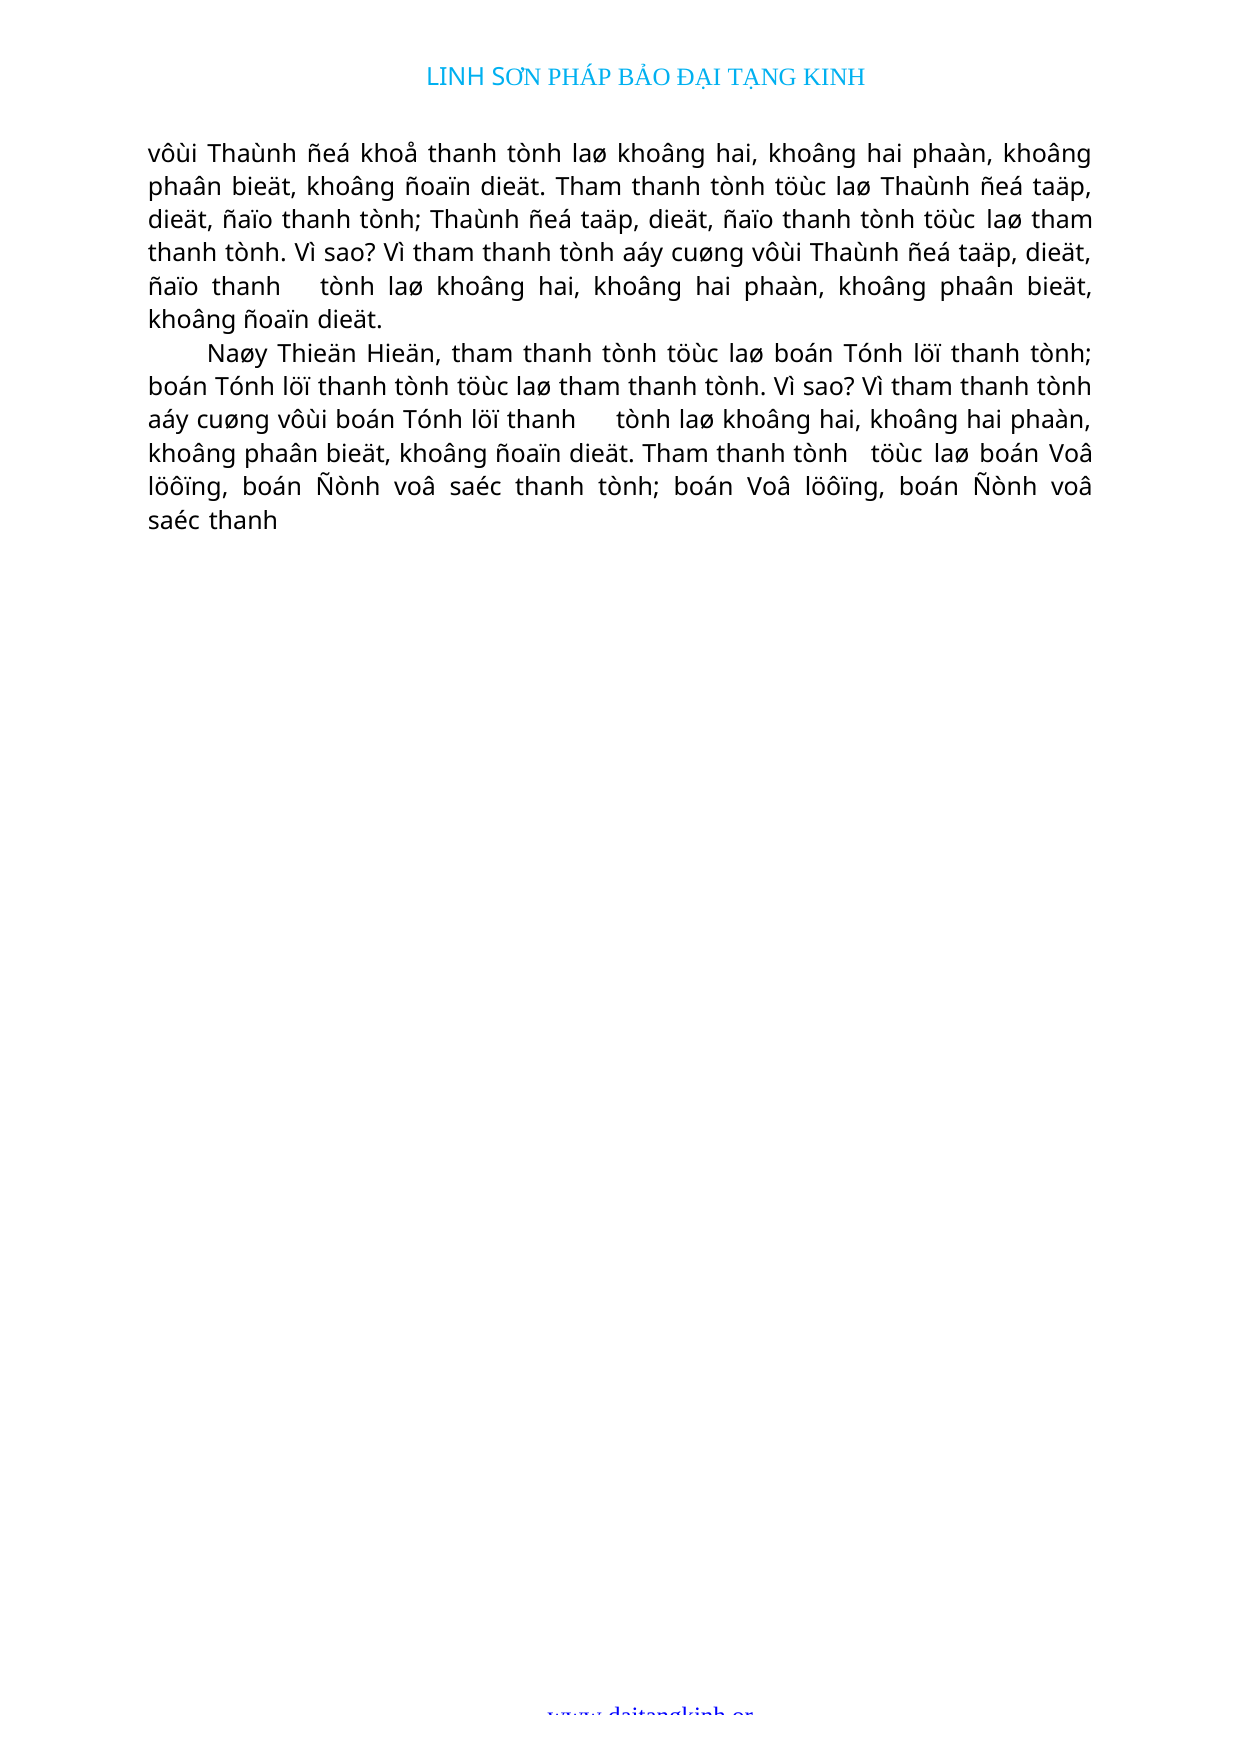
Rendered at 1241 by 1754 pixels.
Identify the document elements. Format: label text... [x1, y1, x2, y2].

text Naøy Thieän Hieän, tham thanh tònh töùc laø boán Tónh löï thanh tònh; boán Tónh löï thanh tònh töùc laø tham thanh tònh. Vì sao? Vì tham thanh tònh aáy cuøng vôùi boán Tónh löï thanh tònh laø khoâng hai, khoâng hai phaàn, khoâng phaân bieät, khoâng ñoaïn dieät. Tham thanh tònh töùc laø boán Voâ löôïng, boán Ñònh voâ saéc thanh tònh; boán Voâ löôïng, boán Ñònh voâ saéc thanh [148, 336, 1093, 536]
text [148, 135, 1093, 336]
